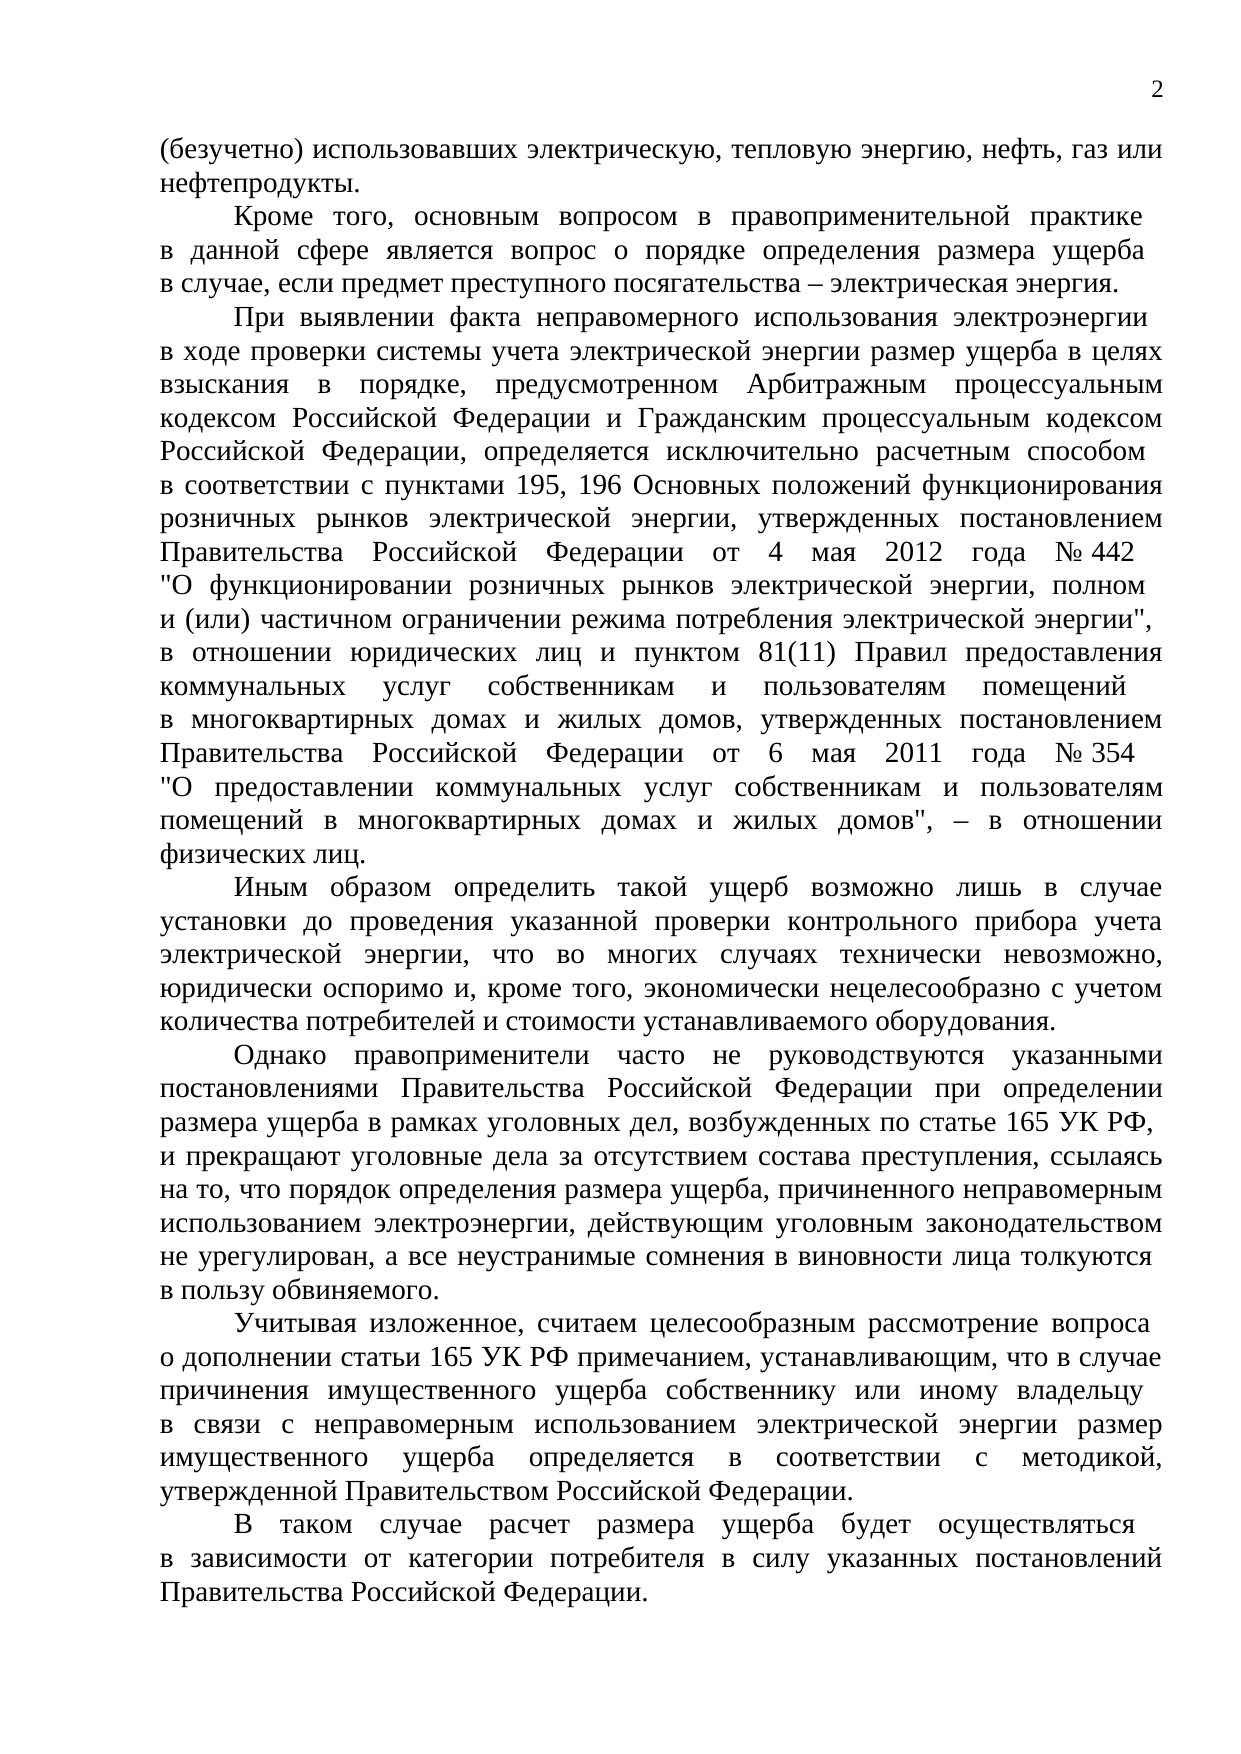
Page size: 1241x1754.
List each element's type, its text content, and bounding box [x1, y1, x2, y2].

text Кроме того, основным вопросом в правоприменительной практике в данной сфере является вопрос о порядке определения размера ущерба в случае, если предмет преступного посягательства – электрическая энергия. [159, 198, 1163, 299]
text Иным образом определить такой ущерб возможно лишь в случае установки до проведения указанной проверки контрольного прибора учета электрической энергии, что во многих случаях технически невозможно, юридически оспоримо и, кроме того, экономически нецелесообразно с учетом количества потребителей и стоимости устанавливаемого оборудования. [159, 869, 1163, 1037]
text Однако правоприменители часто не руководствуются указанными постановлениями Правительства Российской Федерации при определении размера ущерба в рамках уголовных дел, возбужденных по статье 165 УК РФ, и прекращают уголовные дела за отсутствием состава преступления, ссылаясь на то, что порядок определения размера ущерба, причиненного неправомерным использованием электроэнергии, действующим уголовным законодательством не урегулирован, а все неустранимые сомнения в виновности лица толкуются в пользу обвиняемого. [159, 1037, 1163, 1305]
text При выявлении факта неправомерного использования электроэнергии в ходе проверки системы учета электрической энергии размер ущерба в целях взыскания в порядке, предусмотренном Арбитражным процессуальным кодексом Российской Федерации и Гражданским процессуальным кодексом Российской Федерации, определяется исключительно расчетным способом в соответствии с пунктами 195, 196 Основных положений функционирования розничных рынков электрической энергии, утвержденных постановлением Правительства Российской Федерации от 4 мая 2012 года № 442 "О функционировании розничных рынков электрической энергии, полном и (или) частичном ограничении режима потребления электрической энергии", в отношении юридических лиц и пунктом 81(11) Правил предоставления коммунальных услуг собственникам и пользователям помещений в многоквартирных домах и жилых домов, утвержденных постановлением Правительства Российской Федерации от 6 мая 2011 года № 354 "О предоставлении коммунальных услуг собственникам и пользователям помещений в многоквартирных домах и жилых домов", – в отношении физических лиц. [159, 299, 1163, 869]
text В таком случае расчет размера ущерба будет осуществляться в зависимости от категории потребителя в силу указанных постановлений Правительства Российской Федерации. [159, 1507, 1163, 1607]
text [159, 131, 1163, 198]
text Учитывая изложенное, считаем целесообразным рассмотрение вопроса о дополнении статьи 165 УК РФ примечанием, устанавливающим, что в случае причинения имущественного ущерба собственнику или иному владельцу в связи с неправомерным использованием электрической энергии размер имущественного ущерба определяется в соответствии с методикой, утвержденной Правительством Российской Федерации. [159, 1305, 1163, 1507]
